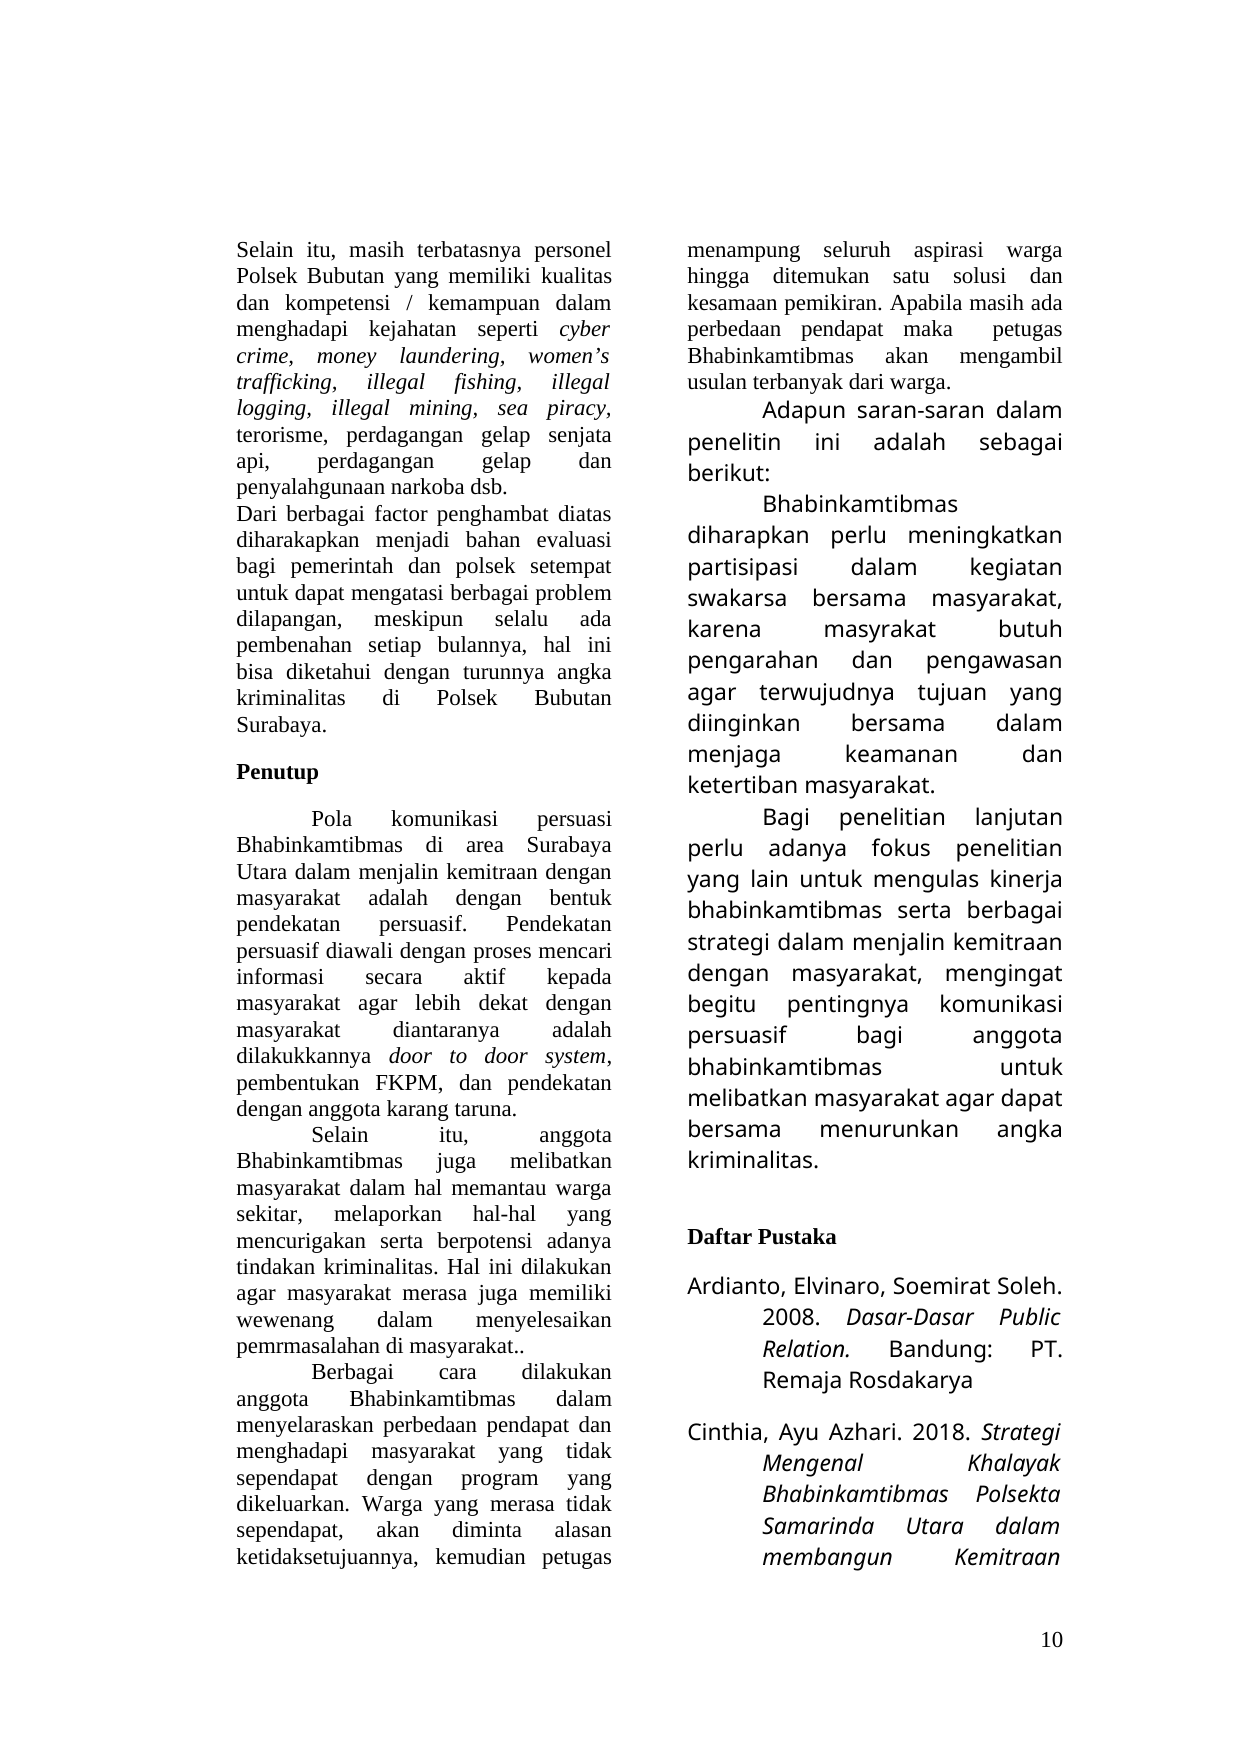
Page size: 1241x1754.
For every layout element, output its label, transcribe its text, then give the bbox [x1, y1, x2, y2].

text Bagi penelitian lanjutan perlu adanya fokus penelitian yang lain untuk mengulas kinerja bhabinkamtibmas serta berbagai strategi dalam menjalin kemitraan dengan masyarakat, mengingat begitu pentingnya komunikasi persuasif bagi anggota bhabinkamtibmas untuk melibatkan masyarakat agar dapat bersama menurunkan angka kriminalitas. [687, 801, 1063, 1176]
text Selain itu, anggota Bhabinkamtibmas juga melibatkan masyarakat dalam hal memantau warga sekitar, melaporkan hal-hal yang mencurigakan serta berpotensi adanya tindakan kriminalitas. Hal ini dilakukan agar masyarakat merasa juga memiliki wewenang dalam menyelesaikan pemrmasalahan di masyarakat.. [236, 1121, 612, 1358]
text Ardianto, Elvinaro, Soemirat Soleh. 2008. Dasar-Dasar Public Relation. Bandung: PT. Remaja Rosdakarya [687, 1270, 1063, 1395]
text Pola komunikasi persuasi Bhabinkamtibmas di area Surabaya Utara dalam menjalin kemitraan dengan masyarakat adalah dengan bentuk pendekatan persuasif. Pendekatan persuasif diawali dengan proses mencari informasi secara aktif kepada masyarakat agar lebih dekat dengan masyarakat diantaranya adalah dilakukkannya door to door system, pembentukan FKPM, dan pendekatan dengan anggota karang taruna. [236, 805, 612, 1121]
text Penutup [236, 758, 612, 784]
text Berbagai cara dilakukan anggota Bhabinkamtibmas dalam menyelaraskan perbedaan pendapat dan menghadapi masyarakat yang tidak sependapat dengan program yang dikeluarkan. Warga yang merasa tidak sependapat, akan diminta alasan ketidaksetujuannya, kemudian petugas menampung seluruh aspirasi warga hingga ditemukan satu solusi dan kesamaan pemikiran. Apabila masih ada perbedaan pendapat maka petugas Bhabinkamtibmas akan mengambil usulan terbanyak dari warga. [687, 236, 1063, 394]
text Dari berbagai factor penghambat diatas diharakapkan menjadi bahan evaluasi bagi pemerintah dan polsek setempat untuk dapat mengatasi berbagai problem dilapangan, meskipun selalu ada pembenahan setiap bulannya, hal ini bisa diketahui dengan turunnya angka kriminalitas di Polsek Bubutan Surabaya. [236, 500, 612, 737]
text Berbagai cara dilakukan anggota Bhabinkamtibmas dalam menyelaraskan perbedaan pendapat dan menghadapi masyarakat yang tidak sependapat dengan program yang dikeluarkan. Warga yang merasa tidak sependapat, akan diminta alasan ketidaksetujuannya, kemudian petugas menampung seluruh aspirasi warga hingga ditemukan satu solusi dan kesamaan pemikiran. Apabila masih ada perbedaan pendapat maka petugas Bhabinkamtibmas akan mengambil usulan terbanyak dari warga. [236, 1358, 612, 1569]
text Bhabinkamtibmas diharapkan perlu meningkatkan partisipasi dalam kegiatan swakarsa bersama masyarakat, karena masyrakat butuh pengarahan dan pengawasan agar terwujudnya tujuan yang diinginkan bersama dalam menjaga keamanan dan ketertiban masyarakat. [687, 488, 1063, 801]
text Daftar Pustaka [687, 1223, 1063, 1249]
text Adapun saran-saran dalam penelitin ini adalah sebagai berikut: [687, 394, 1063, 488]
